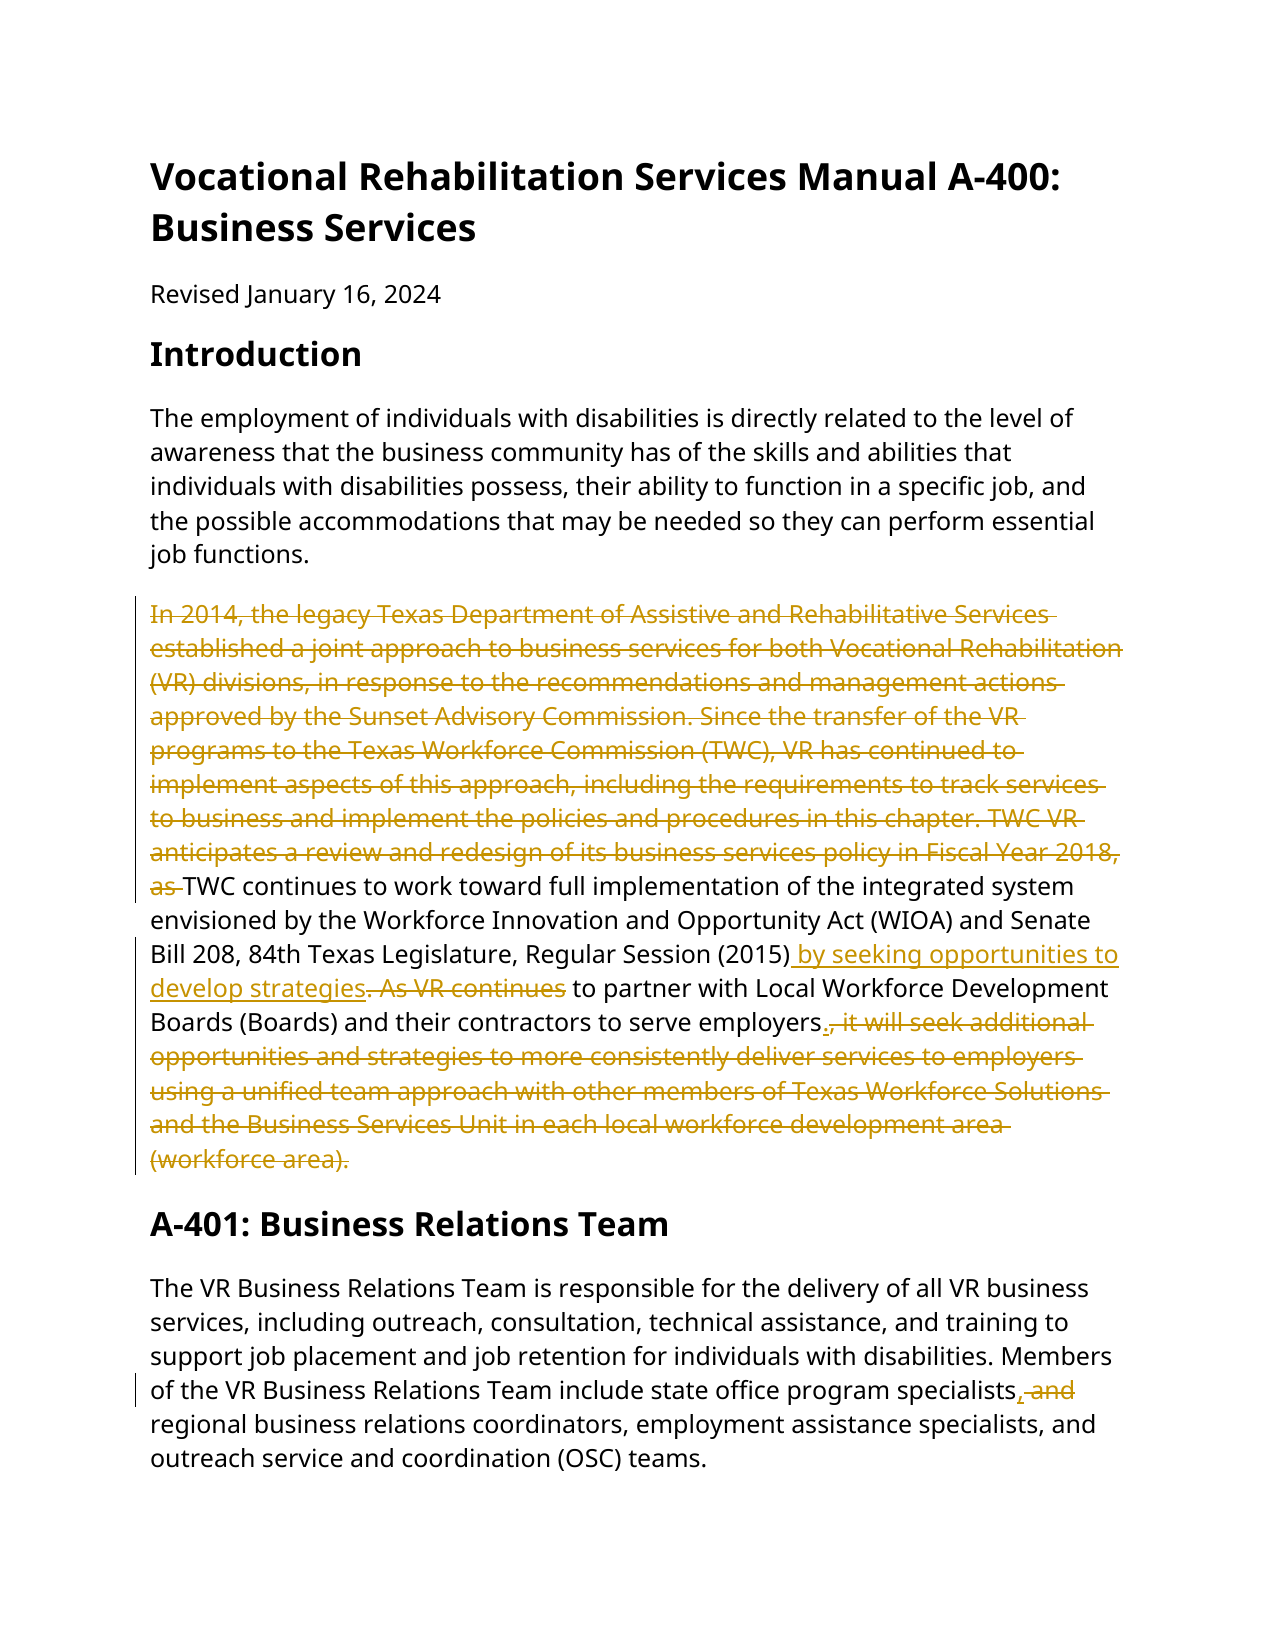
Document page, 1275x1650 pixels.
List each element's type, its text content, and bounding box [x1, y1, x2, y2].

text Vocational Rehabilitation Services Manual A-400: Business Services [150, 150, 1125, 252]
text The VR Business Relations Team is responsible for the delivery of all VR business services, including outreach, consultation, technical assistance, and training to support job placement and job retention for individuals with disabilities. Members of the VR Business Relations Team include state office program specialists regional business relations coordinators, employment assistance specialists, and outreach service and coordination (OSC) teams. [150, 1271, 1125, 1475]
text A-401: Business Relations Team [150, 1200, 1125, 1246]
text Introduction [150, 331, 1125, 376]
text TWC continues to work toward full implementation of the integrated system envisioned by the Workforce Innovation and Opportunity Act (WIOA) and Senate Bill 208, 84th Texas Legislature, Regular Session (2015) to partner with Local Workforce Development Boards (Boards) and their contractors to serve employers [150, 596, 1125, 1175]
text Revised January 16, 2024 [150, 277, 1125, 311]
text The employment of individuals with disabilities is directly related to the level of awareness that the business community has of the skills and abilities that individuals with disabilities possess, their ability to function in a specific job, and the possible accommodations that may be needed so they can perform essential job functions. [150, 401, 1125, 571]
